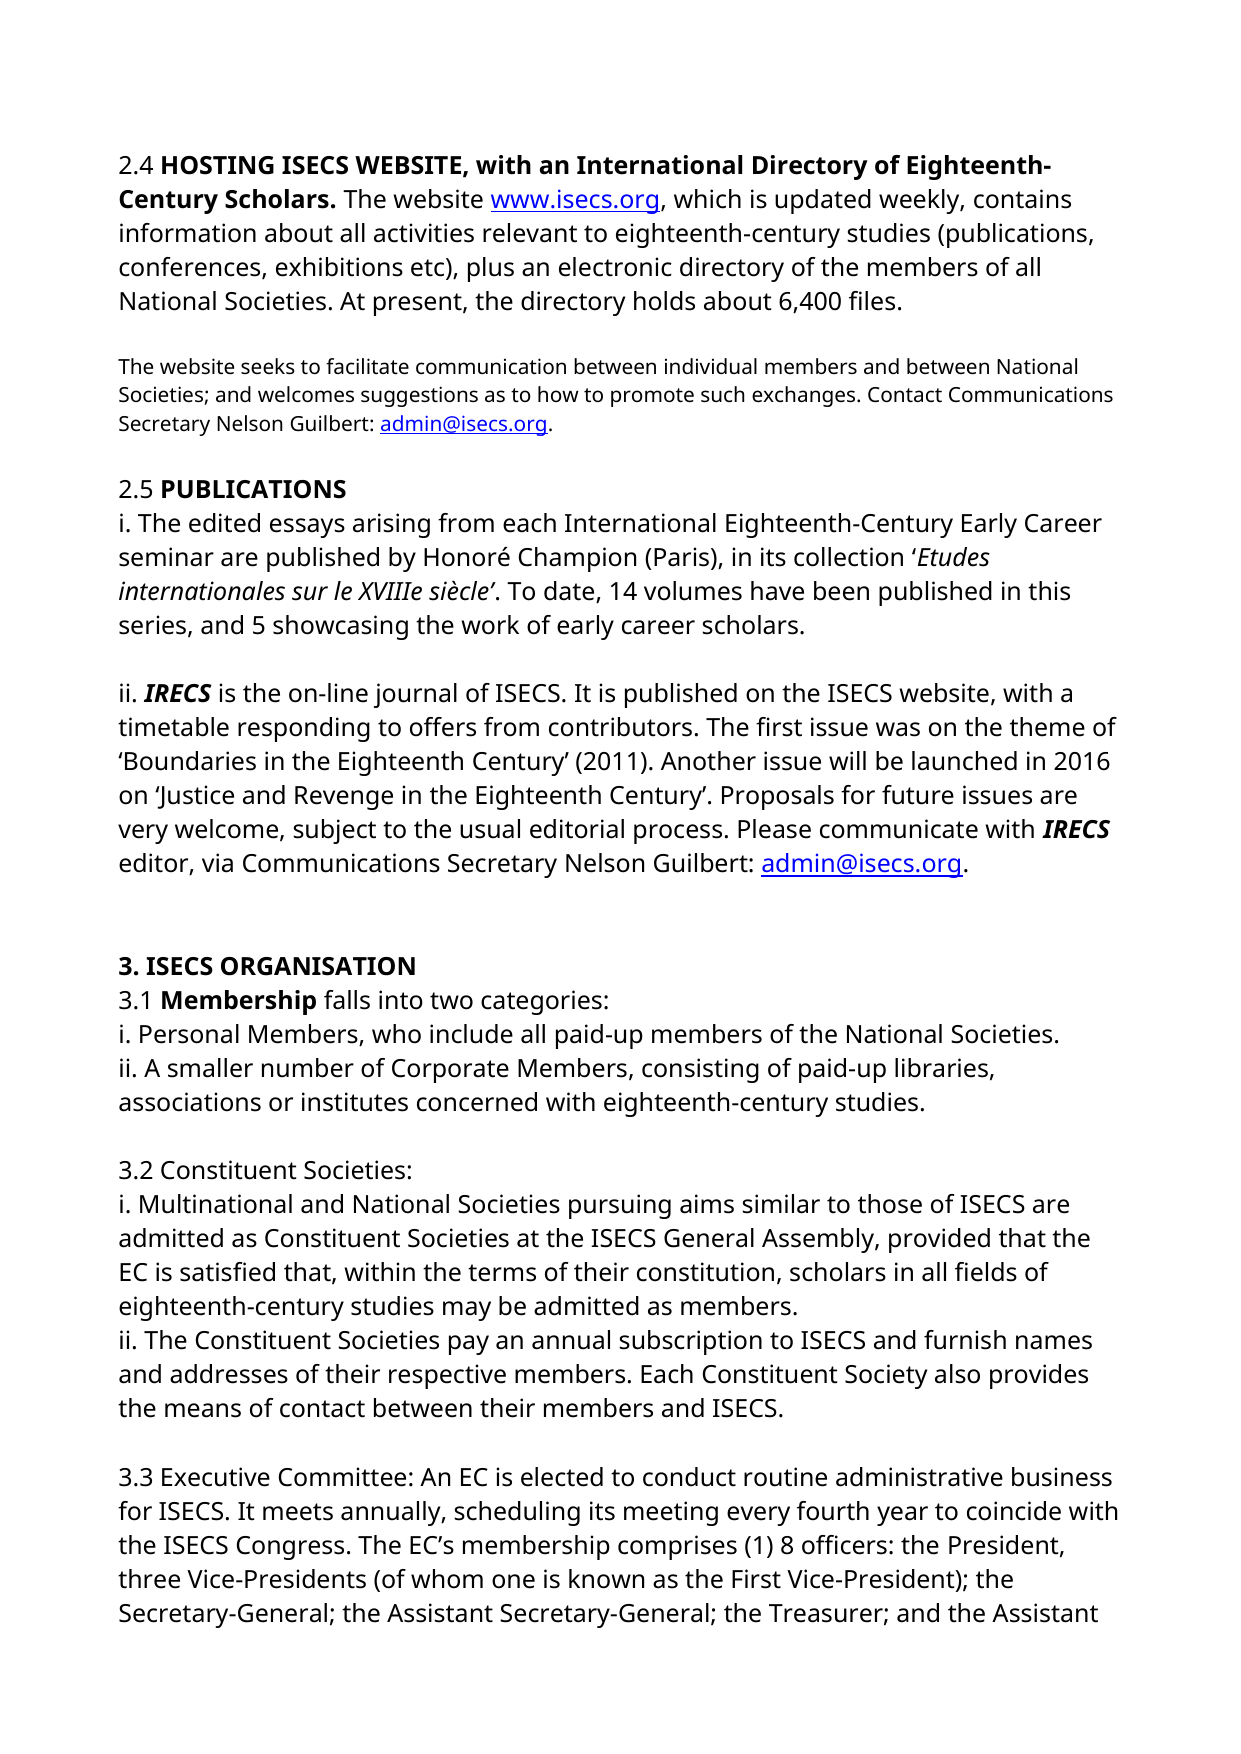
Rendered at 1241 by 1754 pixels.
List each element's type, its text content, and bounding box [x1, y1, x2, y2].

text 3. ISECS ORGANISATION [118, 948, 1122, 982]
text 2.5 PUBLICATIONS [118, 471, 1122, 505]
text i. Multinational and National Societies pursuing aims similar to those of ISECS are admitted as Constituent Societies at the ISECS General Assembly, provided that the EC is satisfied that, within the terms of their constitution, scholars in all fields of eighteenth-century studies may be admitted as members. [118, 1187, 1122, 1323]
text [118, 1459, 1122, 1629]
text The website seeks to facilitate communication between individual members and between National Societies; and welcomes suggestions as to how to promote such exchanges. Contact Communications Secretary Nelson Guilbert: admin@isecs.org. [118, 352, 1122, 437]
text ii. The Constituent Societies pay an annual subscription to ISECS and furnish names and addresses of their respective members. Each Constituent Society also provides the means of contact between their members and ISECS. [118, 1323, 1122, 1425]
text ii. IRECS is the on-line journal of ISECS. It is published on the ISECS website, with a timetable responding to offers from contributors. The first issue was on the theme of ‘Boundaries in the Eighteenth Century’ (2011). Another issue will be launched in 2016 on ‘Justice and Revenge in the Eighteenth Century’. Proposals for future issues are very welcome, subject to the usual editorial process. Please communicate with IRECS editor, via Communications Secretary Nelson Guilbert: admin@isecs.org. [118, 676, 1122, 880]
text i. The edited essays arising from each International Eighteenth-Century Early Career seminar are published by Honoré Champion (Paris), in its collection ‘Etudes internationales sur le XVIIIe siècle’. To date, 14 volumes have been published in this series, and 5 showcasing the work of early career scholars. [118, 505, 1122, 642]
text i. Personal Members, who include all paid-up members of the National Societies. [118, 1016, 1122, 1050]
text 2.4 HOSTING ISECS WEBSITE, with an International Directory of Eighteenth-Century Scholars. The website www.isecs.org, which is updated weekly, contains information about all activities relevant to eighteenth-century studies (publications, conferences, exhibitions etc), plus an electronic directory of the members of all National Societies. At present, the directory holds about 6,400 files. [118, 148, 1122, 318]
text ii. A smaller number of Corporate Members, consisting of paid-up libraries, associations or institutes concerned with eighteenth-century studies. [118, 1050, 1122, 1118]
text 3.1 Membership falls into two categories: [118, 982, 1122, 1016]
text 3.2 Constituent Societies: [118, 1153, 1122, 1187]
